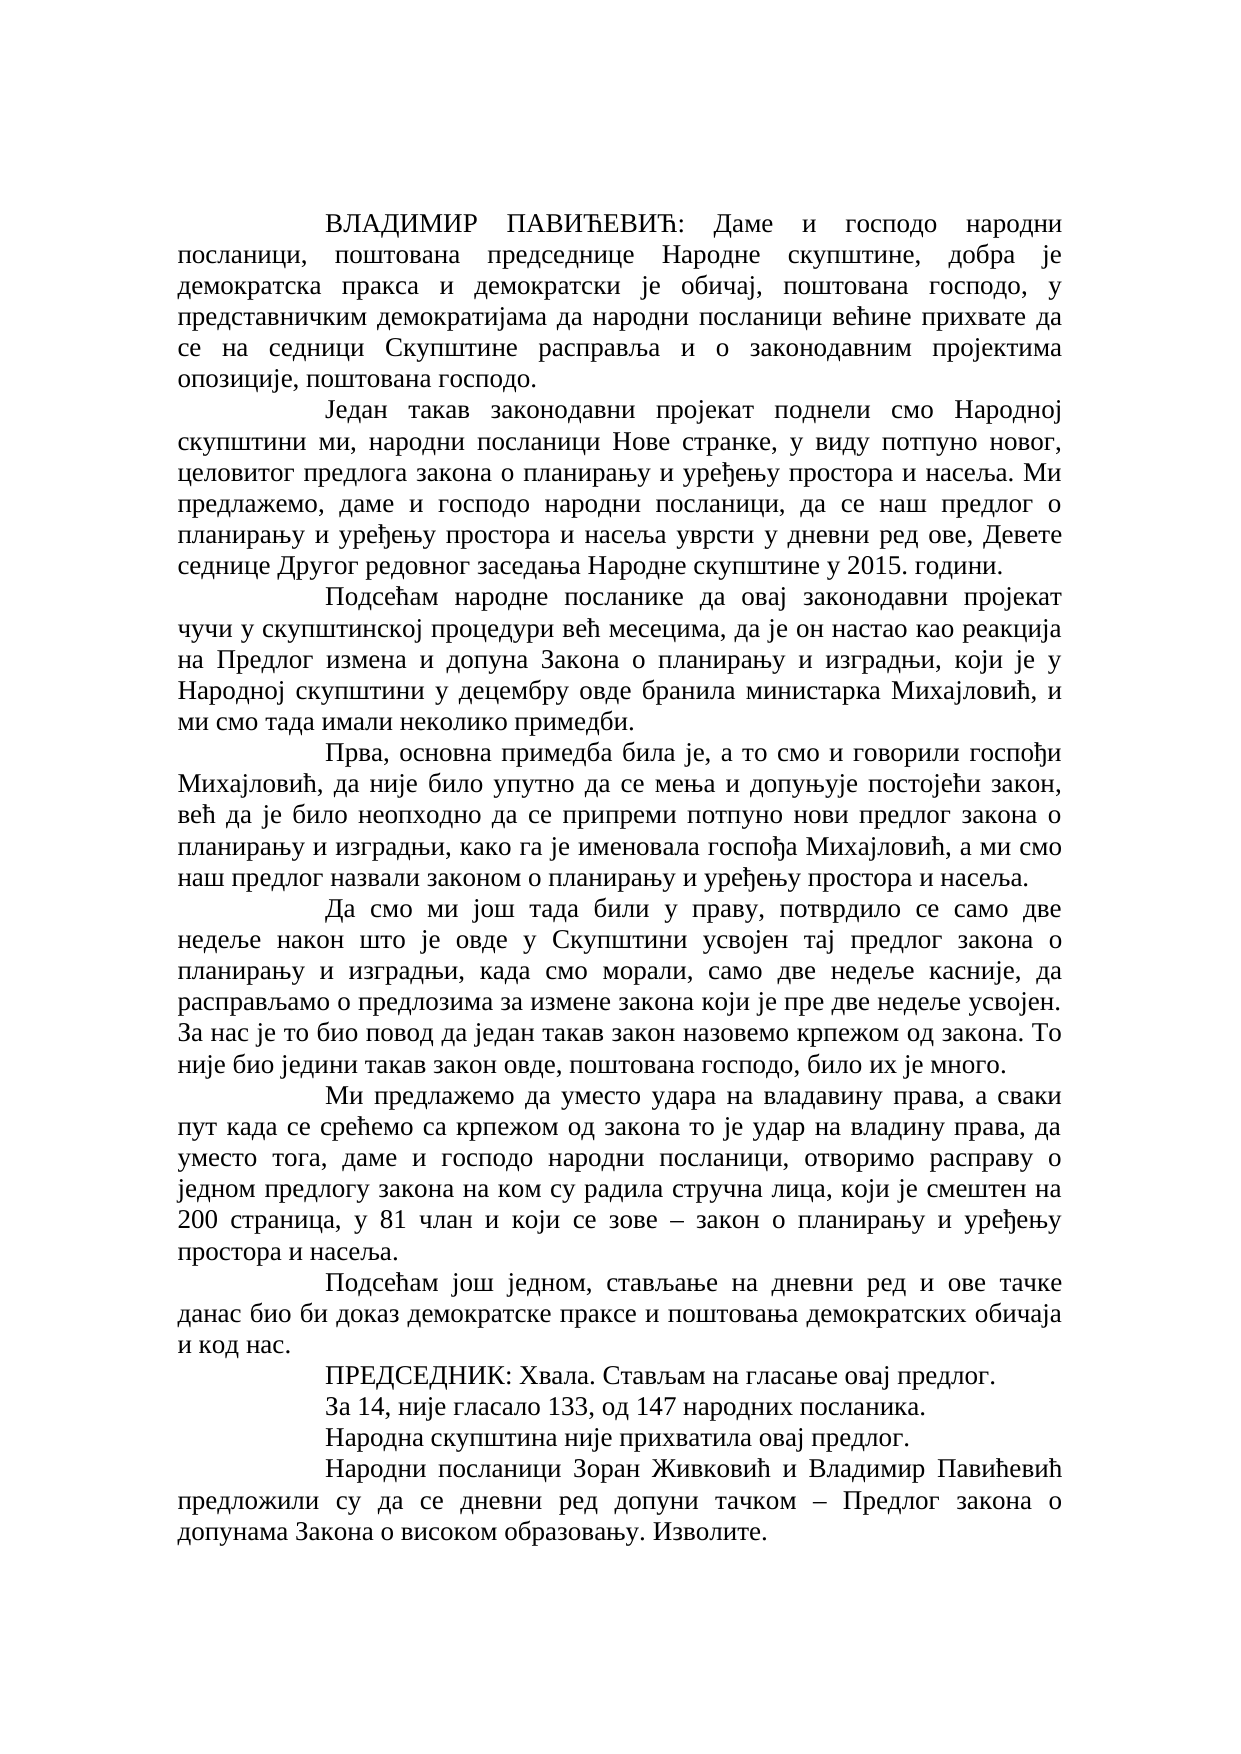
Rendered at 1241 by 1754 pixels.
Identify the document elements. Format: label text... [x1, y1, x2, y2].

text Народни посланици Зоран Живковић и Владимир Павићевић предложили су да се дневни ред допуни тачком – Предлог закона о допунама Закона о високом образовању. Изволите. [177, 1453, 1063, 1546]
text Један такав законодавни пројекат поднели смо Народној скупштини ми, народни посланици Нове странке, у виду потпуно новог, целовитог предлога закона о планирању и уређењу простора и насеља. Ми предлажемо, даме и господо народни посланици, да се наш предлог о планирању и уређењу простора и насеља уврсти у дневни ред ове, Девете седнице Другог редовног заседања Народне скупштине у 2015. години. [177, 394, 1063, 581]
text Прва, основна примедба била је, а то смо и говорили госпођи Михајловић, да није било упутно да се мења и допуњује постојећи закон, већ да је било неопходно да се припреми потпуно нови предлог закона о планирању и изградњи, како га је именовала госпођа Михајловић, а ми смо наш предлог назвали законом о планирању и уређењу простора и насеља. [177, 736, 1063, 892]
text ВЛАДИМИР ПАВИЋЕВИЋ: Даме и господо народни посланици, поштована председнице Народне скупштине, добра је демократска пракса и демократски је обичај, поштована господо, у представничким демократијама да народни посланици већине прихвате да се на седници Скупштине расправља и о законодавним пројектима опозиције, поштована господо. [177, 207, 1063, 394]
text Народна скупштина није прихватила овај предлог. [177, 1421, 1063, 1453]
text Подсећам народне посланике да овај законодавни пројекат чучи у скупштинској процедури већ месецима, да је он настао као реакција на Предлог измена и допуна Закона о планирању и изградњи, који је у Народној скупштини у децембру овде бранила министарка Михајловић, и ми смо тада имали неколико примедби. [177, 581, 1063, 736]
text ПРЕДСЕДНИК: Хвала. Стављам на гласање овај предлог. [177, 1359, 1063, 1390]
text Подсећам још једном, стављање на дневни ред и ове тачке данас био би доказ демократске праксе и поштовања демократских обичаја и код нас. [177, 1266, 1063, 1359]
text Ми предлажемо да уместо удара на владавину права, а сваки пут када се срећемо са крпежом од закона то је удар на владину права, да уместо тога, даме и господо народни посланици, отворимо расправу о једном предлогу закона на ком су радила стручна лица, који је смештен на 200 страница, у 81 члан и који се зове – закон о планирању и уређењу простора и насеља. [177, 1079, 1063, 1266]
text Да смо ми још тада били у праву, потврдило се само две недеље након што је овде у Скупштини усвојен тај предлог закона о планирању и изградњи, када смо морали, само две недеље касније, да расправљамо о предлозима за измене закона који је пре две недеље усвојен. За нас је то био повод да један такав закон назовемо крпежом од закона. То није био једини такав закон овде, поштована господо, било их је много. [177, 892, 1063, 1079]
text За 14, није гласало 133, од 147 народних посланика. [177, 1390, 1063, 1421]
